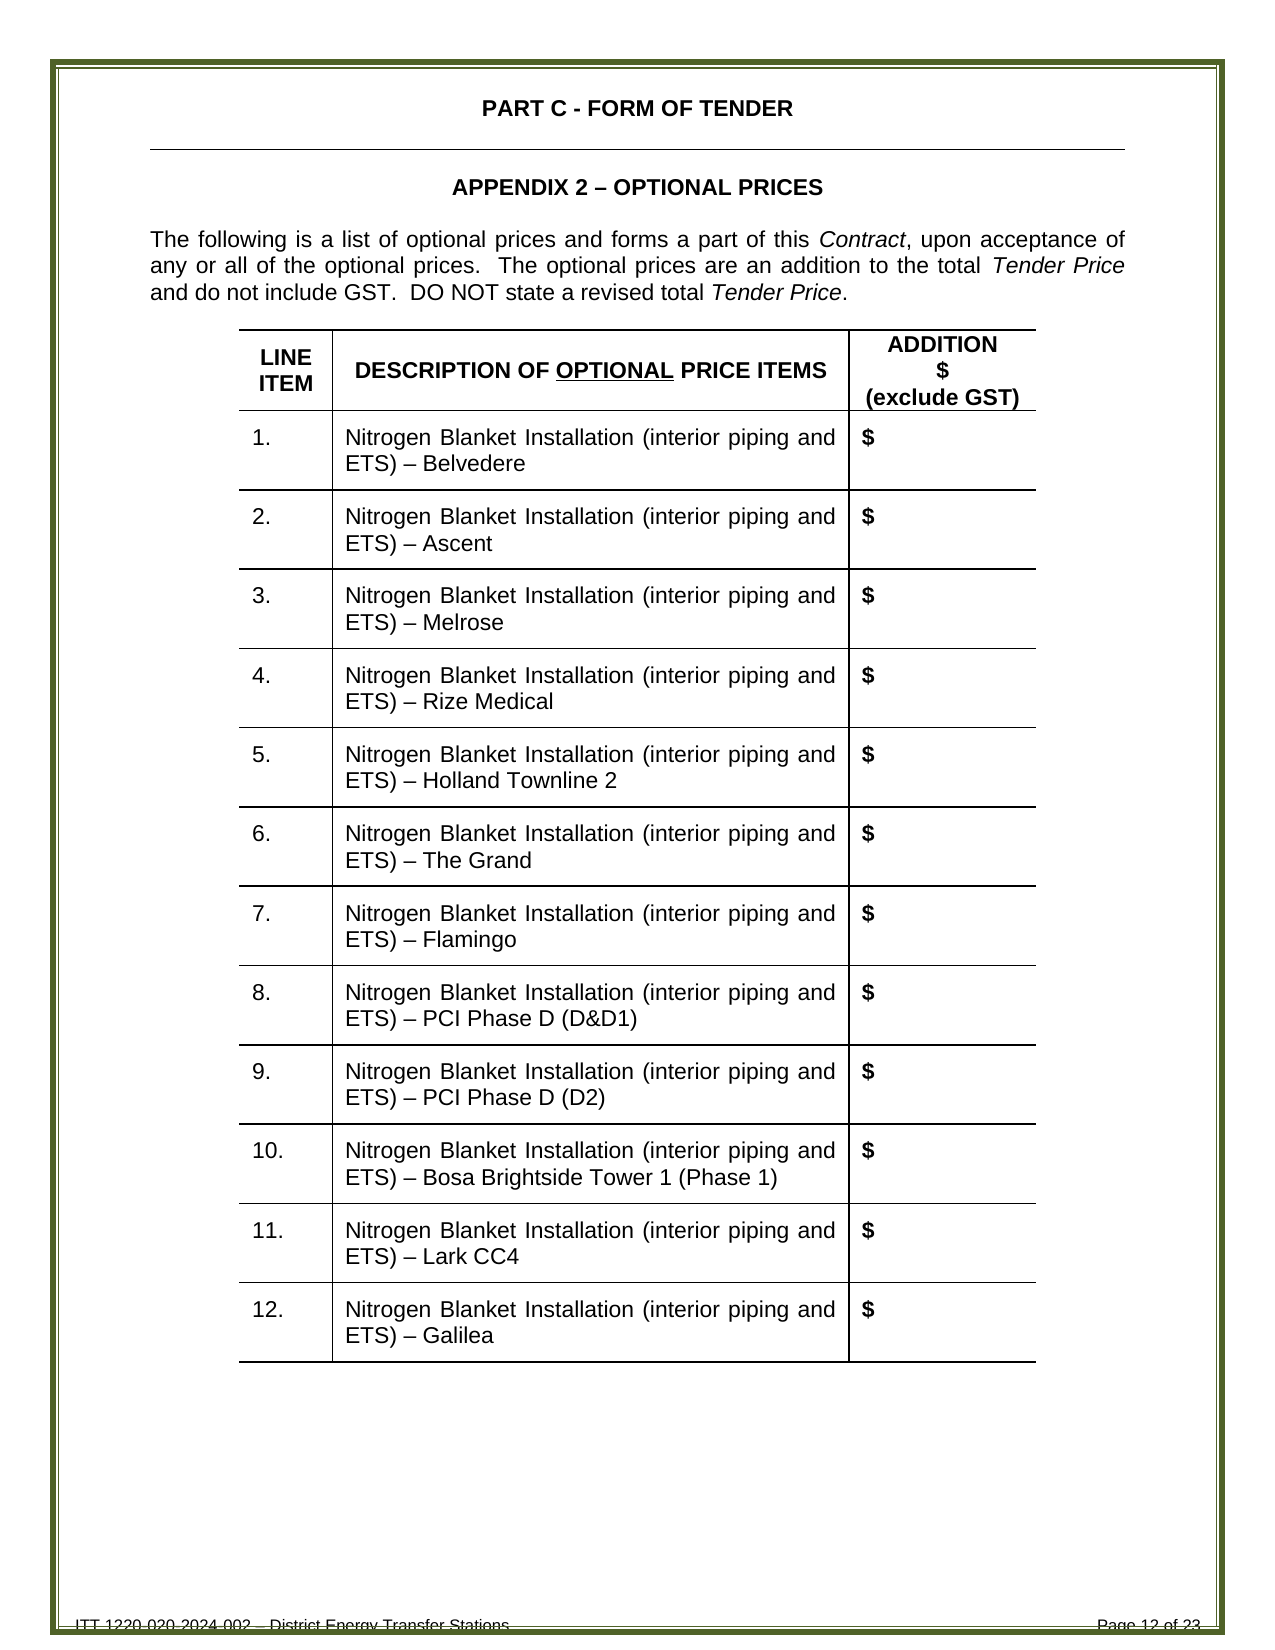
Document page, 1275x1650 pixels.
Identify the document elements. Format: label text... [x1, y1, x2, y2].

text APPENDIX 2 – OPTIONAL PRICES [150, 173, 1125, 200]
table_cell 5. [239, 728, 332, 806]
table_cell 6. [239, 808, 332, 885]
table_cell Nitrogen Blanket Installation (interior piping and ETS) – The Grand [333, 808, 848, 885]
table_cell Nitrogen Blanket Installation (interior piping and ETS) – Galilea [333, 1283, 848, 1361]
text The following is a list of optional prices and forms a part of this Contract, upon acceptance of any or all of the optional prices. The optional prices are an addition to the total Tender Price and do not include GST. DO NOT state a revised total Tender Price. [150, 226, 1125, 305]
table_cell $ [850, 808, 1036, 885]
table_cell 2. [239, 491, 332, 568]
table_cell $ [850, 1046, 1036, 1123]
table_header LINE ITEM [239, 331, 332, 410]
table_cell $ [850, 728, 1036, 806]
table_cell $ [850, 649, 1036, 727]
table_cell $ [850, 491, 1036, 568]
table_cell 1. [239, 411, 332, 489]
table_cell Nitrogen Blanket Installation (interior piping and ETS) – Belvedere [333, 411, 848, 489]
table_cell Nitrogen Blanket Installation (interior piping and ETS) – Lark CC4 [333, 1204, 848, 1282]
table_cell 8. [239, 966, 332, 1044]
table_cell 3. [239, 570, 332, 648]
table_header DESCRIPTION OF OPTIONAL PRICE ITEMS [333, 331, 848, 410]
table_cell $ [850, 1204, 1036, 1282]
table_cell $ [850, 887, 1036, 965]
table_cell 11. [239, 1204, 332, 1282]
table_cell Nitrogen Blanket Installation (interior piping and ETS) – PCI Phase D (D&D1) [333, 966, 848, 1044]
table_header ADDITION $ (exclude GST) [850, 331, 1036, 410]
table_cell $ [850, 966, 1036, 1044]
table_cell Nitrogen Blanket Installation (interior piping and ETS) – Rize Medical [333, 649, 848, 727]
table_cell Nitrogen Blanket Installation (interior piping and ETS) – Melrose [333, 570, 848, 648]
table_cell 7. [239, 887, 332, 965]
table_cell 10. [239, 1125, 332, 1202]
table_cell Nitrogen Blanket Installation (interior piping and ETS) – PCI Phase D (D2) [333, 1046, 848, 1123]
table_cell $ [850, 411, 1036, 489]
table_cell 12. [239, 1283, 332, 1361]
table_cell $ [850, 570, 1036, 648]
table_cell 4. [239, 649, 332, 727]
table_cell Nitrogen Blanket Installation (interior piping and ETS) – Ascent [333, 491, 848, 568]
table_cell $ [850, 1283, 1036, 1361]
table_cell Nitrogen Blanket Installation (interior piping and ETS) – Bosa Brightside Tower 1 (Phase 1) [333, 1125, 848, 1202]
table_cell 9. [239, 1046, 332, 1123]
table_cell $ [850, 1125, 1036, 1202]
table_cell Nitrogen Blanket Installation (interior piping and ETS) – Holland Townline 2 [333, 728, 848, 806]
table_cell Nitrogen Blanket Installation (interior piping and ETS) – Flamingo [333, 887, 848, 965]
